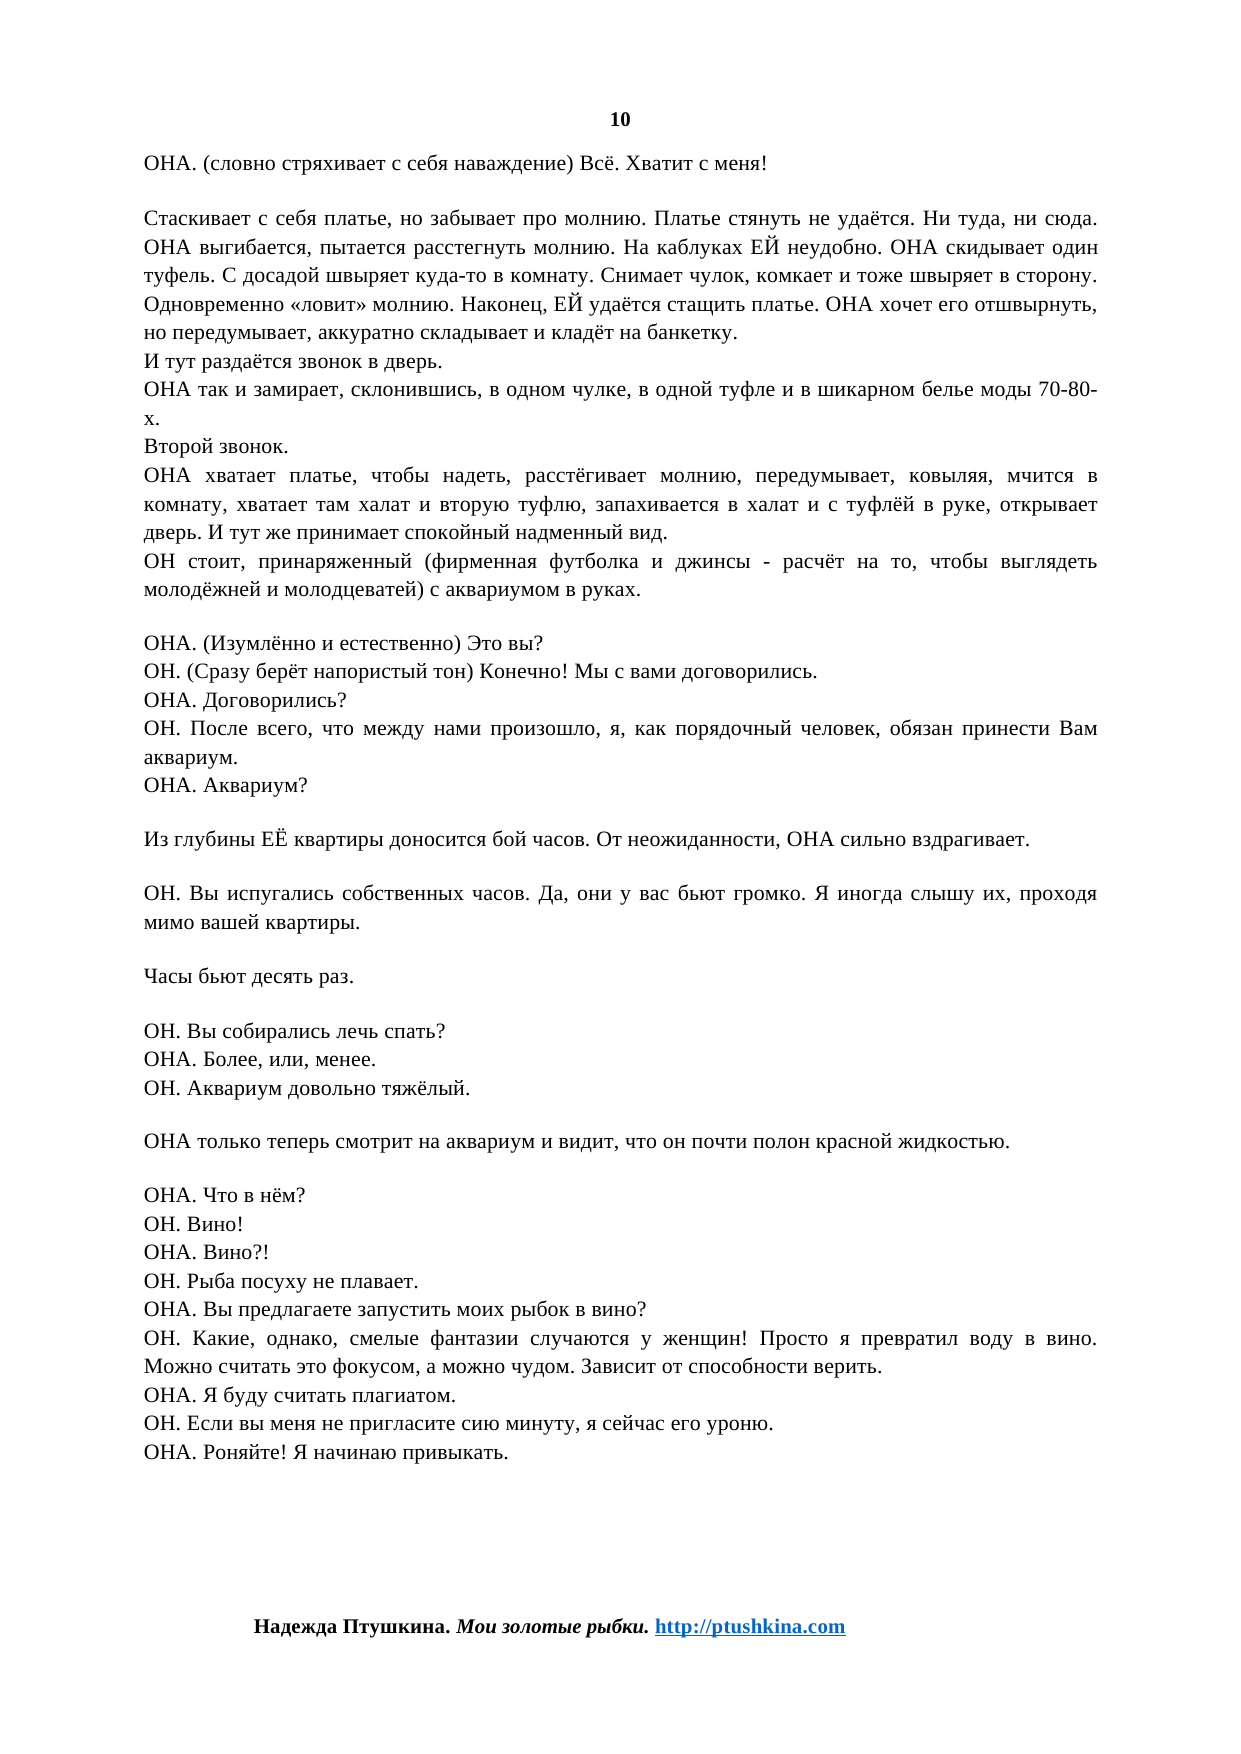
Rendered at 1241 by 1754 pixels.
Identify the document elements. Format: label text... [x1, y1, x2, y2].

text ОН. Аквариум довольно тяжёлый. [143, 1073, 1102, 1101]
text ОН. Рыба посуху не плавает. [143, 1265, 1102, 1294]
text ОНА. Я буду считать плагиатом. [143, 1379, 1102, 1408]
text ОН. После всего, что между нами произошло, я, как порядочный человек, обязан принести Вам аквариум. [143, 713, 1100, 770]
text ОНА. Более, или, менее. [143, 1044, 1102, 1073]
text Второй звонок. [143, 431, 1102, 460]
text ОН. Вино! [143, 1208, 1102, 1237]
text И тут раздаётся звонок в дверь. [143, 346, 1102, 374]
text Стаскивает с себя платье, но забывает про молнию. Платье стянуть не удаётся. Ни туда, ни сюда. ОНА выгибается, пытается расстегнуть молнию. На каблуках ЕЙ неудобно. ОНА скидывает один туфель. С досадой швыряет куда-то в комнату. Снимает чулок, комкает и тоже швыряет в сторону. Одновременно «ловит» молнию. Наконец, ЕЙ удаётся стащить платье. ОНА хочет его отшвырнуть, но передумывает, аккуратно складывает и кладёт на банкетку. [143, 203, 1100, 346]
text ОНА. Вы предлагаете запустить моих рыбок в вино? [143, 1294, 1102, 1322]
text ОН. Вы испугались собственных часов. Да, они у вас бьют громко. Я иногда слышу их, проходя мимо вашей квартиры. [143, 877, 1100, 935]
text ОН. Если вы меня не пригласите сию минуту, я сейчас его уроню. [143, 1408, 1102, 1437]
text Надежда Птушкина. Мои золотые рыбки. http://ptushkina.com [253, 1617, 1104, 1637]
text ОНА только теперь смотрит на аквариум и видит, что он почти полон красной жидкостью. [143, 1126, 1100, 1155]
text ОНА. Договорились? [143, 684, 1102, 713]
text ОНА. (Изумлённо и естественно) Это вы? [143, 627, 1102, 656]
text ОНА. Аквариум? [143, 770, 1102, 799]
text ОНА. Роняйте! Я начинаю привыкать. [143, 1437, 1102, 1465]
text ОН. Вы собирались лечь спать? [143, 1016, 1102, 1044]
text ОН. (Сразу берёт напористый тон) Конечно! Мы с вами договорились. [143, 656, 1102, 684]
text ОН стоит, принаряженный (фирменная футболка и джинсы - расчёт на то, чтобы выглядеть молодёжней и молодцеватей) с аквариумом в руках. [143, 545, 1100, 602]
text ОНА хватает платье, чтобы надеть, расстёгивает молнию, передумывает, ковыляя, мчится в комнату, хватает там халат и вторую туфлю, запахивается в халат и с туфлёй в руке, открывает дверь. И тут же принимает спокойный надменный вид. [143, 460, 1100, 545]
text ОНА. Что в нём? [143, 1180, 1102, 1208]
text ОНА. (словно стряхивает с себя наваждение) Всё. Хватит с меня! [143, 153, 1102, 175]
text ОНА так и замирает, склонившись, в одном чулке, в одной туфле и в шикарном белье моды 70-80-х. [143, 374, 1100, 431]
text ОНА. Вино?! [143, 1237, 1102, 1265]
text 10 [609, 110, 631, 131]
text Часы бьют десять раз. [143, 966, 1102, 988]
text ОН. Какие, однако, смелые фантазии случаются у женщин! Просто я превратил воду в вино. Можно считать это фокусом, а можно чудом. Зависит от способности верить. [143, 1322, 1100, 1379]
text Из глубины ЕЁ квартиры доносится бой часов. От неожиданности, ОНА сильно вздрагивает. [143, 823, 1100, 852]
